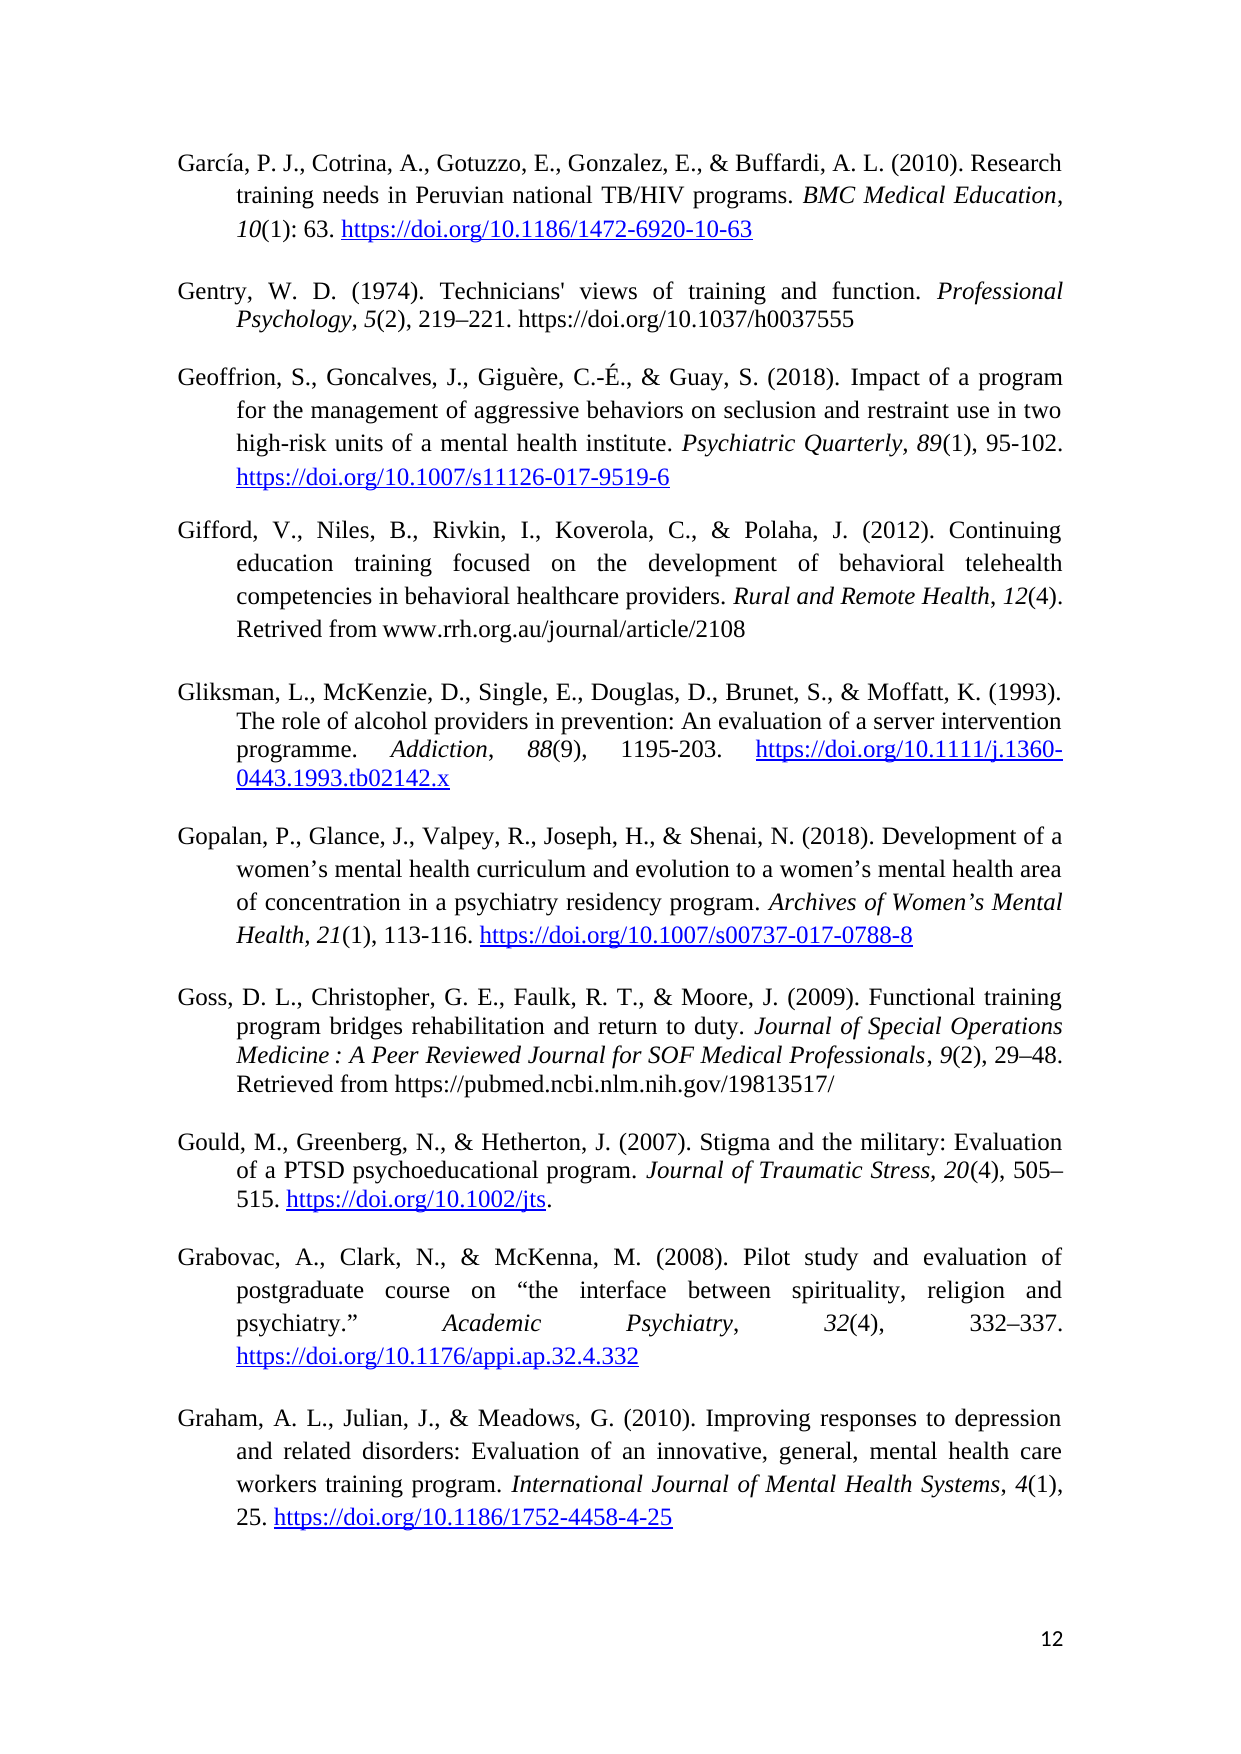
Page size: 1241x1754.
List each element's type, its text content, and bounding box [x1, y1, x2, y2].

text Grabovac, A., Clark, N., & McKenna, M. (2008). Pilot study and evaluation of postgraduate course on “the interface between spirituality, religion and psychiatry.” Academic Psychiatry, 32(4), 332–337. https://doi.org/10.1176/appi.ap.32.4.332 [177, 1242, 1063, 1370]
text Gopalan, P., Glance, J., Valpey, R., Joseph, H., & Shenai, N. (2018). Development of a women’s mental health curriculum and evolution to a women’s mental health area of concentration in a psychiatry residency program. Archives of Women’s Mental Health, 21(1), 113-116. https://doi.org/10.1007/s00737-017-0788-8 [177, 821, 1063, 949]
text García, P. J., Cotrina, A., Gotuzzo, E., Gonzalez, E., & Buffardi, A. L. (2010). Research training needs in Peruvian national TB/HIV programs. BMC Medical Education, 10(1): 63. https://doi.org/10.1186/1472-6920-10-63 [177, 148, 1063, 242]
text Gould, M., Greenberg, N., & Hetherton, J. (2007). Stigma and the military: Evaluation of a PTSD psychoeducational program. Journal of Traumatic Stress, 20(4), 505–515. https://doi.org/10.1002/jts. [177, 1127, 1063, 1213]
text Graham, A. L., Julian, J., & Meadows, G. (2010). Improving responses to depression and related disorders: Evaluation of an innovative, general, mental health care workers training program. International Journal of Mental Health Systems, 4(1), 25. https://doi.org/10.1186/1752-4458-4-25 [177, 1403, 1063, 1531]
text Gentry, W. D. (1974). Technicians' views of training and function. Professional Psychology, 5(2), 219–221. https://doi.org/10.1037/h0037555 [177, 276, 1063, 333]
text Goss, D. L., Christopher, G. E., Faulk, R. T., & Moore, J. (2009). Functional training program bridges rehabilitation and return to duty. Journal of Special Operations Medicine : A Peer Reviewed Journal for SOF Medical Professionals, 9(2), 29–48. Retrieved from https://pubmed.ncbi.nlm.nih.gov/19813517/ [177, 982, 1063, 1097]
text Gifford, V., Niles, B., Rivkin, I., Koverola, C., & Polaha, J. (2012). Continuing education training focused on the development of behavioral telehealth competencies in behavioral healthcare providers. Rural and Remote Health, 12(4). Retrived from www.rrh.org.au/journal/article/2108 [177, 515, 1063, 643]
text Geoffrion, S., Goncalves, J., Giguère, C.-É., & Guay, S. (2018). Impact of a program for the management of aggressive behaviors on seclusion and restraint use in two high-risk units of a mental health institute. Psychiatric Quarterly, 89(1), 95-102. https://doi.org/10.1007/s11126-017-9519-6 [177, 362, 1063, 490]
text Gliksman, L., McKenzie, D., Single, E., Douglas, D., Brunet, S., & Moffatt, K. (1993). The role of alcohol providers in prevention: An evaluation of a server intervention programme. Addiction, 88(9), 1195-203. https://doi.org/10.1111/j.1360-0443.1993.tb02142.x [177, 677, 1063, 792]
